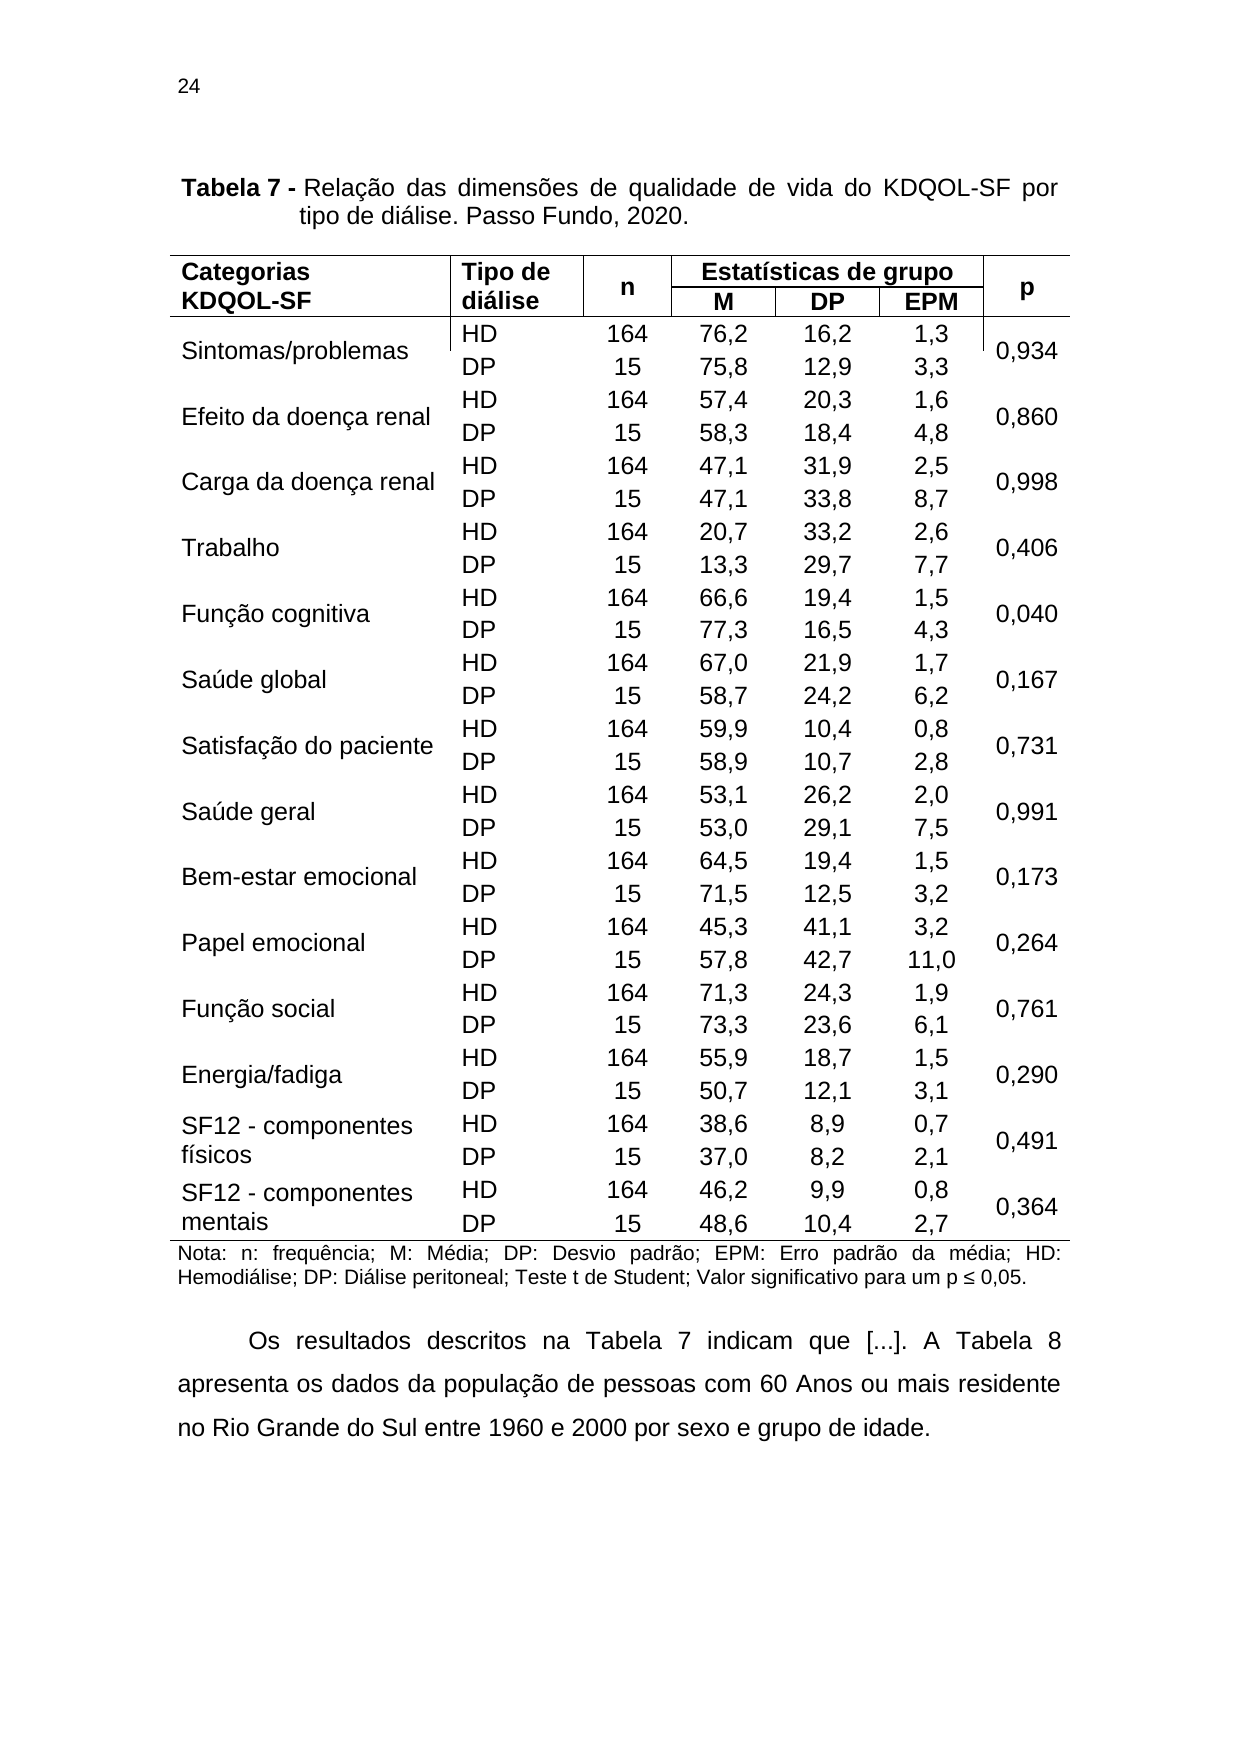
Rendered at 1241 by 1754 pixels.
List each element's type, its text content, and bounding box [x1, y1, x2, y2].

table_cell 19,4 [775, 844, 879, 877]
table_cell DP [450, 482, 583, 515]
table_cell Trabalho [170, 515, 450, 581]
table_cell 13,3 [672, 548, 775, 581]
table_cell 0,491 [983, 1107, 1070, 1173]
table_cell Efeito da doença renal [170, 383, 450, 449]
table_cell 21,9 [775, 646, 879, 679]
table_cell 58,9 [672, 745, 775, 778]
table_cell 20,3 [775, 383, 879, 416]
table_cell 42,7 [775, 943, 879, 976]
table_cell 76,2 [672, 317, 775, 350]
table_cell 12,1 [775, 1074, 879, 1107]
table_cell 50,7 [672, 1074, 775, 1107]
table_cell HD [450, 581, 583, 613]
table_cell 1,5 [879, 581, 983, 613]
table_cell 15 [583, 482, 672, 515]
table_cell 0,8 [879, 1173, 983, 1206]
table_cell 0,406 [983, 515, 1070, 581]
table_cell 57,4 [672, 383, 775, 416]
table_cell 38,6 [672, 1107, 775, 1140]
table_cell HD [450, 1107, 583, 1140]
table_cell 164 [583, 515, 672, 548]
table_cell 1,6 [879, 383, 983, 416]
table_cell 8,2 [775, 1140, 879, 1173]
table_cell 10,4 [775, 1206, 879, 1240]
table_cell 164 [583, 778, 672, 811]
table_cell Energia/fadiga [170, 1041, 450, 1107]
table_cell Saúde global [170, 646, 450, 712]
table_cell 75,8 [672, 350, 775, 383]
table_cell 41,1 [775, 910, 879, 943]
table_cell HD [450, 910, 583, 943]
table_cell 7,7 [879, 548, 983, 581]
table_cell HD [450, 1041, 583, 1074]
table_cell Papel emocional [170, 910, 450, 976]
table_cell 2,1 [879, 1140, 983, 1173]
table_cell Sintomas‎/problemas [170, 317, 450, 383]
table_cell 31,9 [775, 449, 879, 482]
table_cell 15 [583, 1074, 672, 1107]
table_cell DP [450, 1009, 583, 1041]
table_cell 16,2 [775, 317, 879, 350]
table_cell 1,7 [879, 646, 983, 679]
table_cell 164 [583, 910, 672, 943]
table_cell 0,290 [983, 1041, 1070, 1107]
table_cell 0,934 [983, 317, 1070, 383]
table_cell 2,8 [879, 745, 983, 778]
table_cell 164 [583, 1041, 672, 1074]
table_cell 16,5 [775, 614, 879, 646]
table_cell 0,8 [879, 712, 983, 745]
table_cell DP [450, 745, 583, 778]
table_cell DP [450, 1140, 583, 1173]
table_cell 1,3 [879, 317, 983, 350]
table_cell 58,3 [672, 416, 775, 449]
table_cell Satisfação do paciente [170, 712, 450, 778]
table_cell 45,3 [672, 910, 775, 943]
table_cell 4,3 [879, 614, 983, 646]
table_cell 23,6 [775, 1009, 879, 1041]
table_cell 0,040 [983, 581, 1070, 646]
table_cell 15 [583, 745, 672, 778]
table_cell SF12 - componentes físicos [170, 1107, 450, 1173]
table_cell Função cognitiva [170, 581, 450, 646]
table_cell 10,4 [775, 712, 879, 745]
table_cell SF12 - componentes mentais [170, 1173, 450, 1240]
table_cell 15 [583, 350, 672, 383]
table_cell 24,3 [775, 976, 879, 1008]
table_cell 67,0 [672, 646, 775, 679]
table_cell 2,0 [879, 778, 983, 811]
table_cell HD [450, 646, 583, 679]
table_cell 57,8 [672, 943, 775, 976]
table_cell DP [450, 679, 583, 712]
table_cell 1,9 [879, 976, 983, 1008]
table_cell 164 [583, 581, 672, 613]
table_cell 33,2 [775, 515, 879, 548]
table_cell 53,0 [672, 811, 775, 844]
table_cell 46,2 [672, 1173, 775, 1206]
table_cell 15 [583, 877, 672, 910]
table_cell 48,6 [672, 1206, 775, 1240]
table_cell 164 [583, 1173, 672, 1206]
table_cell HD [450, 515, 583, 548]
table_cell 47,1 [672, 449, 775, 482]
table_cell DP [450, 548, 583, 581]
table_cell 0,7 [879, 1107, 983, 1140]
table_cell 15 [583, 614, 672, 646]
table_cell 0,731 [983, 712, 1070, 778]
table_cell 47,1 [672, 482, 775, 515]
table_cell 58,7 [672, 679, 775, 712]
table_cell 0,761 [983, 976, 1070, 1041]
table_cell DP [450, 350, 583, 383]
table_cell 12,9 [775, 350, 879, 383]
table_cell 0,860 [983, 383, 1070, 449]
table_cell 8,9 [775, 1107, 879, 1140]
table_cell Bem-estar emocional [170, 844, 450, 910]
table_cell 37,0 [672, 1140, 775, 1173]
table_cell 164 [583, 1107, 672, 1140]
table_cell DP [776, 288, 879, 316]
table_cell 15 [583, 679, 672, 712]
table_cell 20,7 [672, 515, 775, 548]
table_cell 164 [583, 317, 672, 350]
table_cell p [984, 256, 1070, 316]
table_cell HD [450, 844, 583, 877]
table_cell 24,2 [775, 679, 879, 712]
table_cell 0,998 [983, 449, 1070, 515]
table_cell 64,5 [672, 844, 775, 877]
table_cell DP [450, 1074, 583, 1107]
table_cell HD [451, 317, 583, 350]
table_cell 15 [583, 1140, 672, 1173]
table_cell 9,9 [775, 1173, 879, 1206]
table_cell 1,5 [879, 1041, 983, 1074]
table_cell DP [450, 1206, 583, 1240]
table_cell DP [450, 943, 583, 976]
table_cell Carga da doença renal [170, 449, 450, 515]
table_cell 164 [583, 712, 672, 745]
text Nota: n: frequência; M: Média; DP: Desvio padrão; EPM: Erro padrão da média; HD: Hemodiálise; DP: Diálise peritoneal; Teste t de Student; Valor significativo para um p ≤ 0,05. [177, 1241, 1063, 1289]
table_cell Tipo de diálise [451, 256, 583, 316]
table_cell HD [450, 449, 583, 482]
table_cell 3,3 [879, 350, 983, 383]
table_cell 164 [583, 976, 672, 1008]
table_cell 15 [583, 548, 672, 581]
table_cell HD [450, 383, 583, 416]
table_cell 4,8 [879, 416, 983, 449]
table_cell 2,6 [879, 515, 983, 548]
table_cell 71,3 [672, 976, 775, 1008]
table_cell 15 [583, 1009, 672, 1041]
table_cell 26,2 [775, 778, 879, 811]
table_cell 53,1 [672, 778, 775, 811]
table_cell 0,167 [983, 646, 1070, 712]
table_cell DP [450, 614, 583, 646]
table_cell 12,5 [775, 877, 879, 910]
table_cell 3,2 [879, 910, 983, 943]
table_cell 29,7 [775, 548, 879, 581]
table_cell M [672, 288, 775, 316]
table_cell 2,5 [879, 449, 983, 482]
table_cell HD [450, 712, 583, 745]
table_cell HD [450, 1173, 583, 1206]
table_cell 3,1 [879, 1074, 983, 1107]
table_cell n [584, 256, 671, 316]
table_cell 15 [583, 811, 672, 844]
table_cell 164 [583, 449, 672, 482]
table_cell HD [450, 778, 583, 811]
table_cell 71,5 [672, 877, 775, 910]
table_cell Função social [170, 976, 450, 1041]
table_cell 7,5 [879, 811, 983, 844]
table_cell 55,9 [672, 1041, 775, 1074]
table_cell 15 [583, 1206, 672, 1240]
table_cell 8,7 [879, 482, 983, 515]
table_cell 0,364 [983, 1173, 1070, 1240]
table_cell Estatísticas de grupo [672, 256, 983, 286]
table_cell Categorias KDQOL-SF [170, 256, 450, 316]
table_cell DP [450, 811, 583, 844]
table_cell 19,4 [775, 581, 879, 613]
table_cell 18,4 [775, 416, 879, 449]
table_cell 77,3 [672, 614, 775, 646]
text Os resultados descritos na Tabela 7 indicam que [...]. A Tabela 8 apresenta os dados da população de pessoas com 60 Anos ou mais residente no Rio Grande do Sul entre 1960 e 2000 por sexo e grupo de idade. [177, 1326, 1063, 1441]
table_cell 59,9 [672, 712, 775, 745]
table_cell 164 [583, 844, 672, 877]
table_cell 11,0 [879, 943, 983, 976]
table_cell 15 [583, 416, 672, 449]
table_cell 3,2 [879, 877, 983, 910]
table_cell 66,6 [672, 581, 775, 613]
table_cell 164 [583, 383, 672, 416]
table_header Relação das dimensões de qualidade de vida do KDQOL-SF por tipo de diálise. Passo Fundo, 2020. [170, 148, 1070, 255]
table_cell HD [450, 976, 583, 1008]
table_cell 6,1 [879, 1009, 983, 1041]
table_cell 18,7 [775, 1041, 879, 1074]
table_cell DP [450, 877, 583, 910]
table_cell EPM [880, 288, 983, 316]
table_cell DP [450, 416, 583, 449]
table_cell 0,991 [983, 778, 1070, 844]
table_cell 0,173 [983, 844, 1070, 910]
table_cell 6,2 [879, 679, 983, 712]
table_cell 2,7 [879, 1206, 983, 1240]
table_cell 15 [583, 943, 672, 976]
table_cell 164 [583, 646, 672, 679]
table_cell 1,5 [879, 844, 983, 877]
table_cell 73,3 [672, 1009, 775, 1041]
table_cell Saúde geral [170, 778, 450, 844]
table_cell 33,8 [775, 482, 879, 515]
table_cell 0,264 [983, 910, 1070, 976]
table_cell 29,1 [775, 811, 879, 844]
table_cell 10,7 [775, 745, 879, 778]
